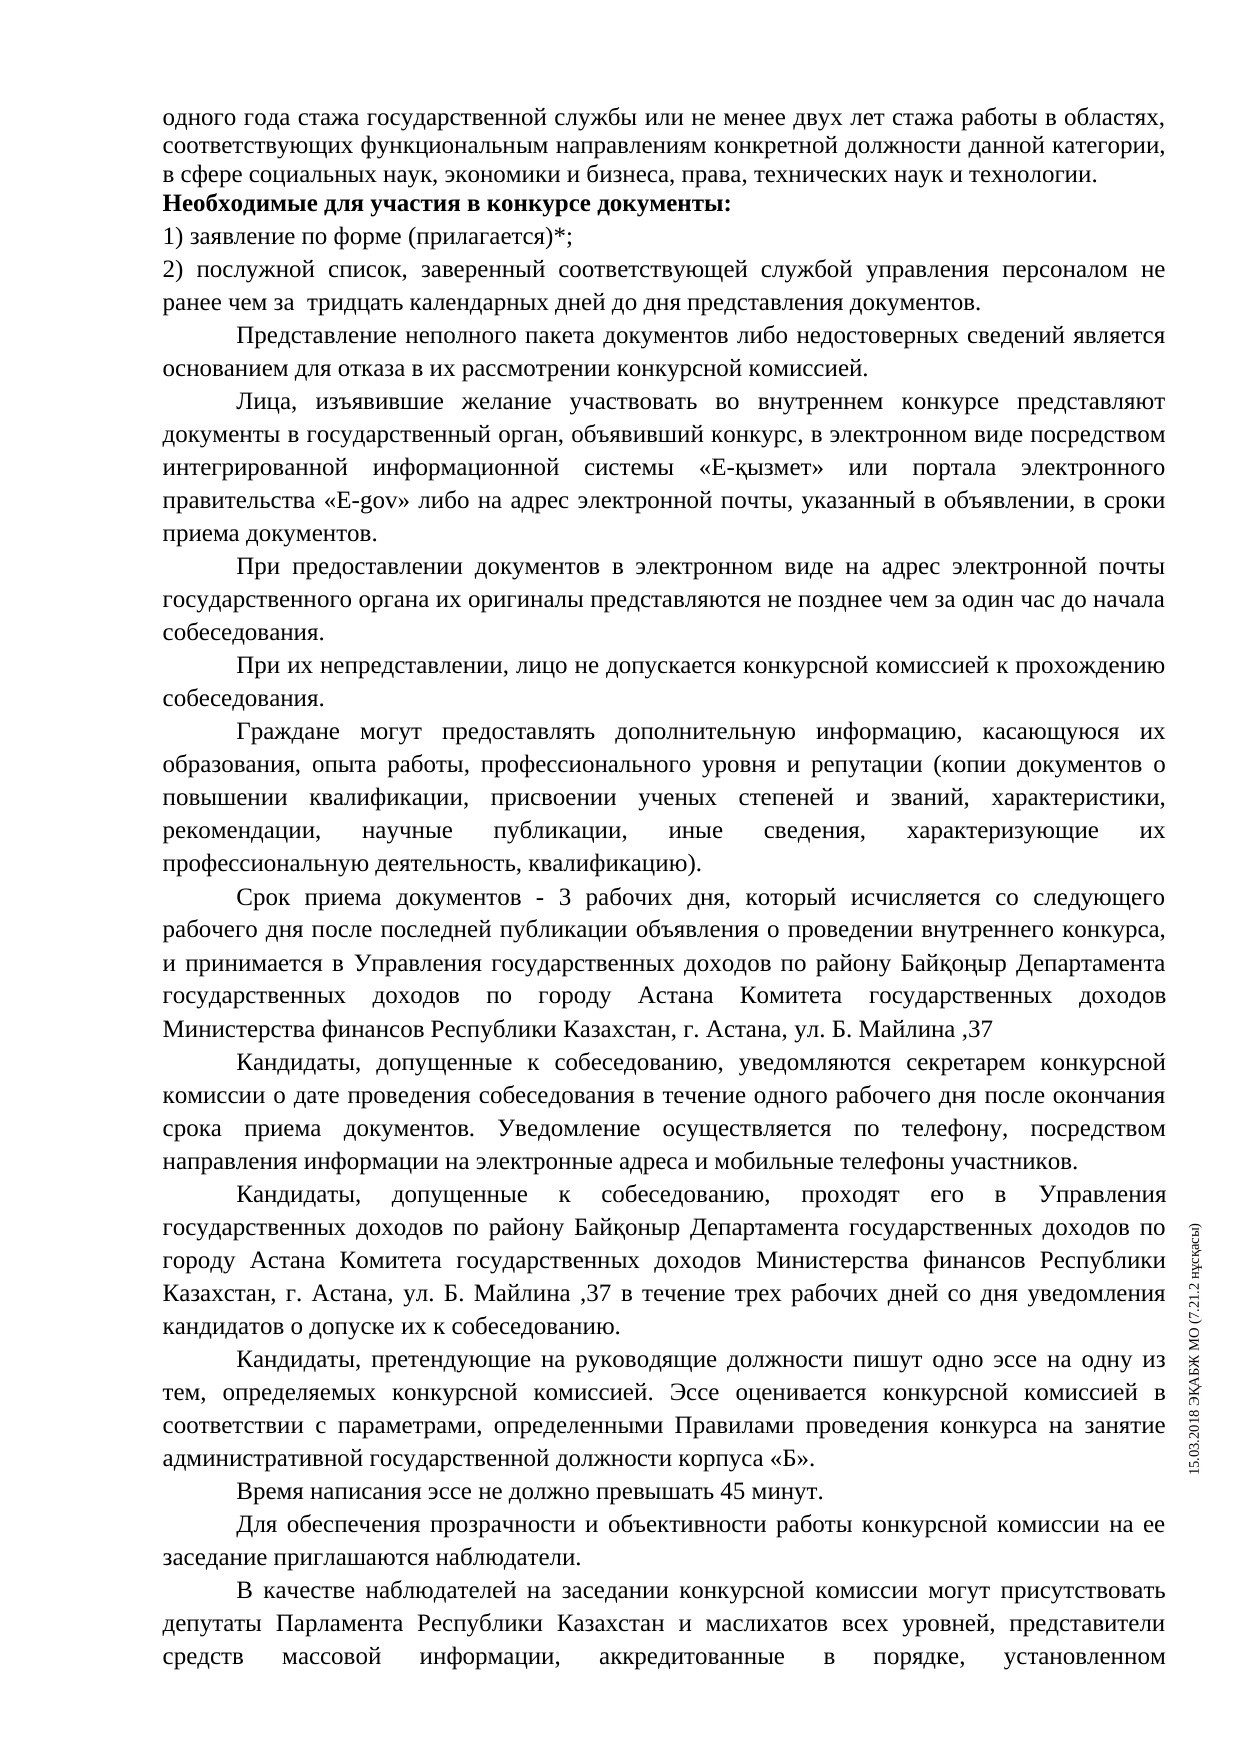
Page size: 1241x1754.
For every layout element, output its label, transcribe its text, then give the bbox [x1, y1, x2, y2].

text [162, 102, 1166, 188]
text При предоставлении документов в электронном виде на адрес электронной почты государственного органа их оригиналы представляются не позднее чем за один час до начала собеседования. [162, 551, 1166, 646]
text 1) заявление по форме (прилагается)*; [162, 221, 1166, 250]
text Для обеспечения прозрачности и объективности работы конкурсной комиссии на ее заседание приглашаются наблюдатели. [162, 1509, 1166, 1571]
text Время написания эссе не должно превышать 45 минут. [162, 1476, 1166, 1505]
text Кандидаты, допущенные к собеседованию, уведомляются секретарем конкурсной комиссии о дате проведения собеседования в течение одного рабочего дня после окончания срока приема документов. Уведомление осуществляется по телефону, посредством направления информации на электронные адреса и мобильные телефоны участников. [162, 1047, 1166, 1174]
text Граждане могут предоставлять дополнительную информацию, касающуюся их образования, опыта работы, профессионального уровня и репутации (копии документов о повышении квалификации, присвоении ученых степеней и званий, характеристики, рекомендации, научные публикации, иные сведения, характеризующие их профессиональную деятельность, квалификацию). [162, 716, 1166, 877]
text Лица, изъявившие желание участвовать во внутреннем конкурсе представляют документы в государственный орган, объявивший конкурс, в электронном виде посредством интегрированной информационной системы «Е-қызмет» или портала электронного правительства «Е-gov» либо на адрес электронной почты, указанный в объявлении, в сроки приема документов. [162, 386, 1166, 547]
text Кандидаты, претендующие на руководящие должности пишут одно эссе на одну из тем, определяемых конкурсной комиссией. Эссе оценивается конкурсной комиссией в соответствии с параметрами, определенными Правилами проведения конкурса на занятие административной государственной должности корпуса «Б». [162, 1344, 1166, 1472]
text Необходимые для участия в конкурсе документы: [162, 188, 1166, 217]
text Срок приема документов - 3 рабочих дня, который исчисляется со следующего рабочего дня после последней публикации объявления о проведении внутреннего конкурса, и принимается в Управления государственных доходов по району Байқоңыр Департамента государственных доходов по городу Астана Комитета государственных доходов Министерства финансов Республики Казахстан, г. Астана, ул. Б. Майлина ,37 [162, 882, 1166, 1042]
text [162, 1575, 1166, 1670]
text 2) послужной список, заверенный соответствующей службой управления персоналом не ранее чем за тридцать календарных дней до дня представления документов. [162, 254, 1166, 316]
text Кандидаты, допущенные к собеседованию, проходят его в Управления государственных доходов по району Байқоныр Департамента государственных доходов по городу Астана Комитета государственных доходов Министерства финансов Республики Казахстан, г. Астана, ул. Б. Майлина ,37 в течение трех рабочих дней со дня уведомления кандидатов о допуске их к собеседованию. [162, 1179, 1166, 1339]
text Представление неполного пакета документов либо недостоверных сведений является основанием для отказа в их рассмотрении конкурсной комиссией. [162, 320, 1166, 382]
text При их непредставлении, лицо не допускается конкурсной комиссией к прохождению собеседования. [162, 650, 1166, 712]
